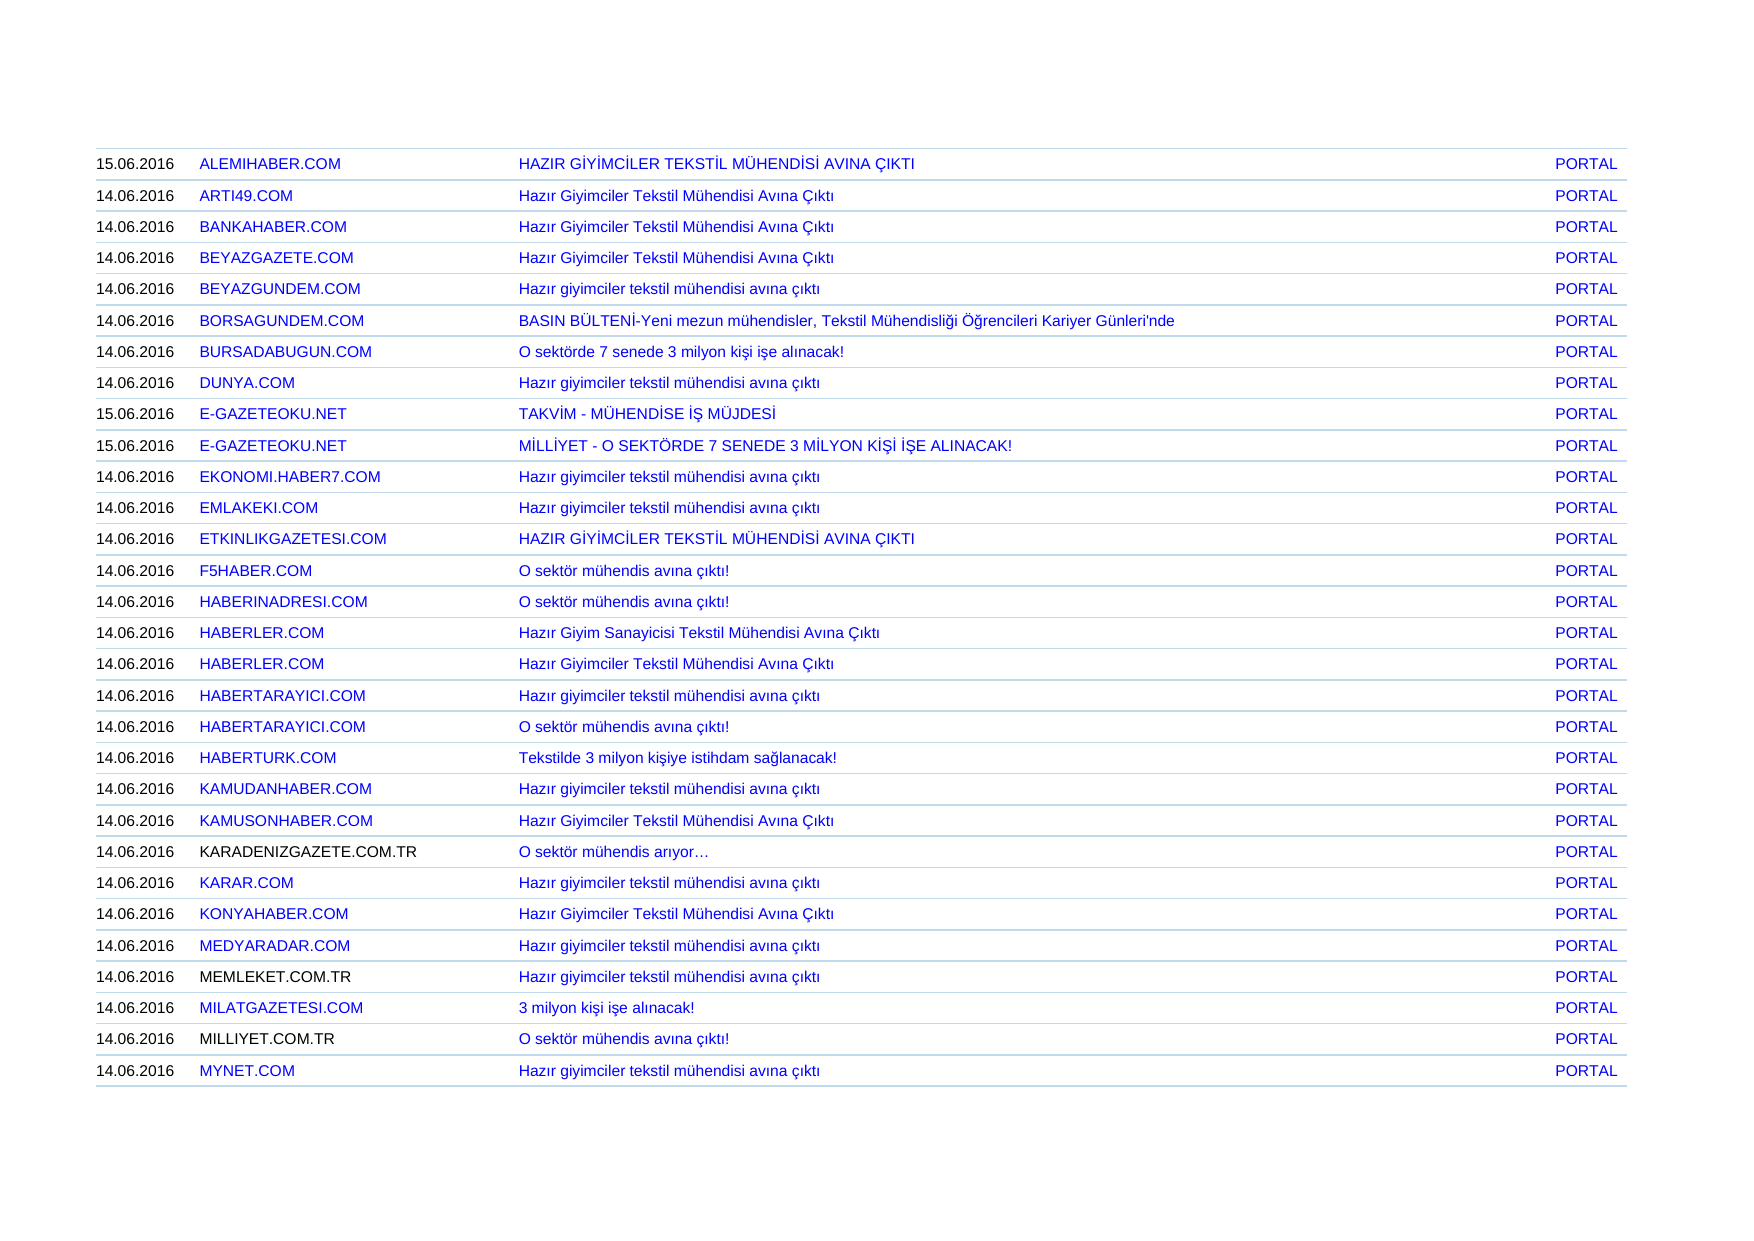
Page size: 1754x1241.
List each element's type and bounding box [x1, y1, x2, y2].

table_cell [96, 148, 1658, 1087]
